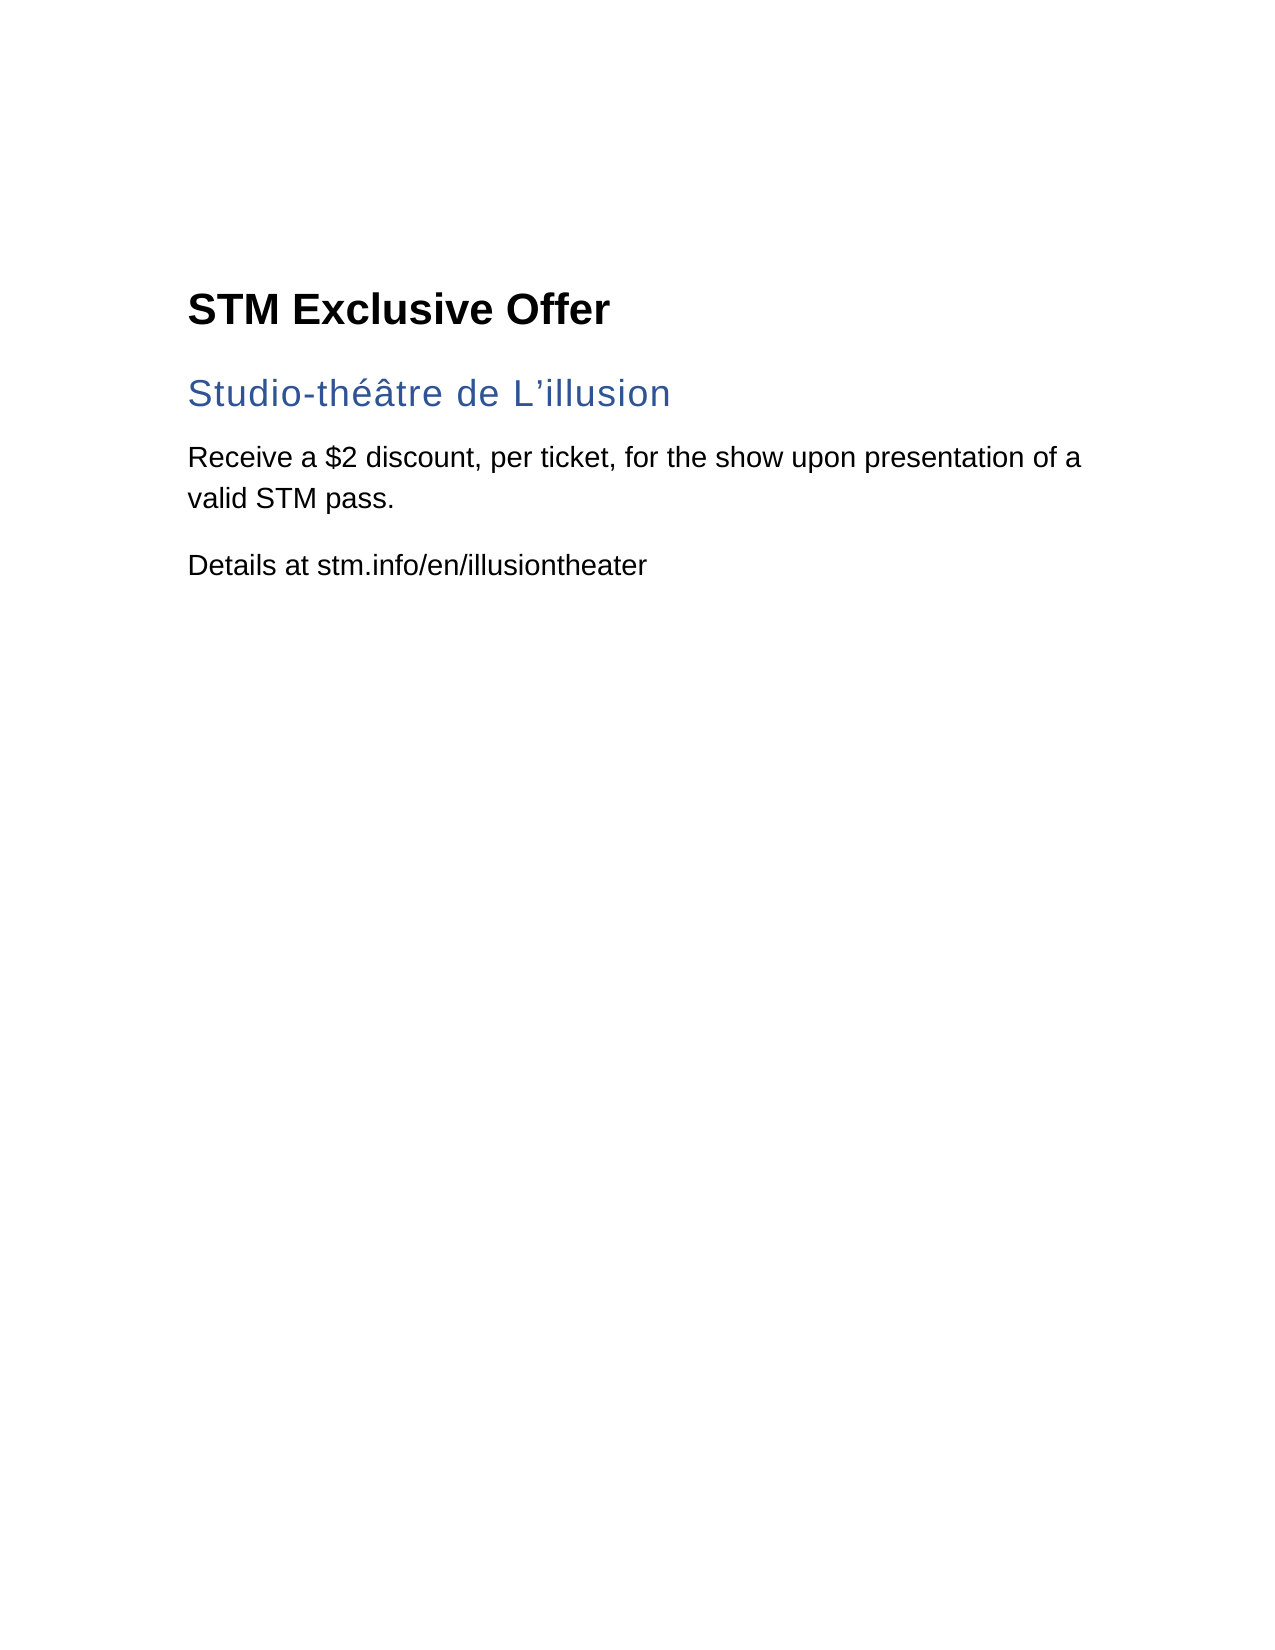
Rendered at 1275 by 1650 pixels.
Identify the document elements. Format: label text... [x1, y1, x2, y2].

subtitle Studio-théâtre de L’illusion [187, 372, 1087, 415]
text Details at stm.info/en/illusiontheater [187, 548, 1087, 582]
subtitle STM Exclusive Offer [187, 284, 1087, 334]
text Receive a $2 discount, per ticket, for the show upon presentation of a valid STM pass. [187, 440, 1087, 515]
